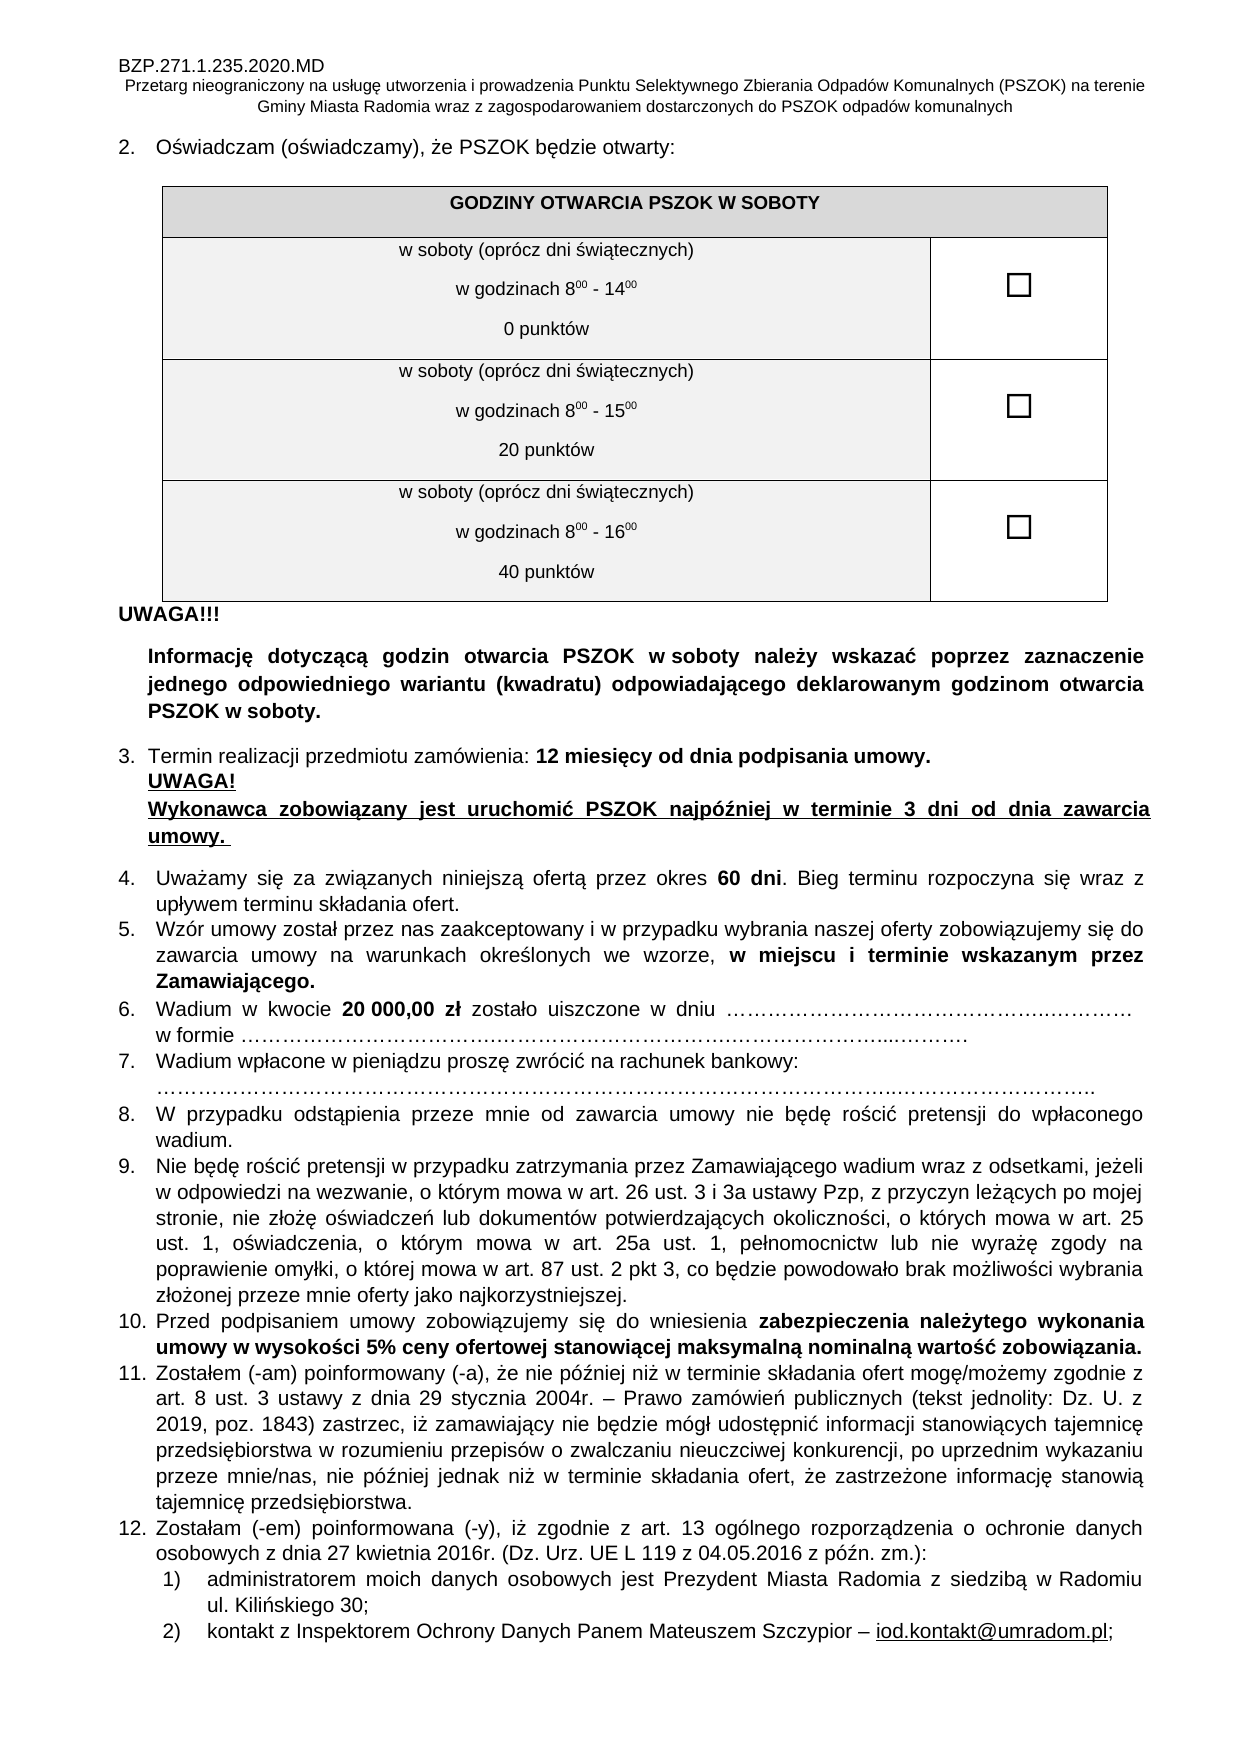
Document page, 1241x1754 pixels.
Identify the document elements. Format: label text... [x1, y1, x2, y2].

text UWAGA! [148, 769, 1152, 793]
list Nie będę rościć pretensji w przypadku zatrzymania przez Zamawiającego wadium wraz z odsetkami, jeżeli w odpowiedzi na wezwanie, o którym mowa w art. 26 ust. 3 i 3a ustawy Pzp, z przyczyn leżących po mojej stronie, nie złożę oświadczeń lub dokumentów potwierdzających okoliczności, o których mowa w art. 25 ust. 1, oświadczenia, o którym mowa w art. 25a ust. 1, pełnomocnictw lub nie wyrażę zgody na poprawienie omyłki, o której mowa w art. 87 ust. 2 pkt 3, co będzie powodowało brak możliwości wybrania złożonej przeze mnie oferty jako najkorzystniejszej. [118, 1154, 1144, 1307]
list Wadium wpłacone w pieniądzu proszę zwrócić na rachunek bankowy: [118, 1049, 1144, 1073]
table_cell w soboty (oprócz dni świątecznych) w godzinach 800 - 1600 40 punktów [163, 481, 930, 601]
table_cell w soboty (oprócz dni świątecznych) w godzinach 800 - 1500 20 punktów [163, 360, 930, 479]
text UWAGA!!! [118, 207, 1144, 626]
list W przypadku odstąpienia przeze mnie od zawarcia umowy nie będę rościć pretensji do wpłaconego wadium. [118, 1102, 1144, 1152]
text Informację dotyczącą godzin otwarcia PSZOK w soboty należy wskazać poprzez zaznaczenie jednego odpowiedniego wariantu (kwadratu) odpowiadającego deklarowanym godzinom otwarcia PSZOK w soboty. [148, 644, 1144, 723]
table_cell [931, 360, 1107, 479]
table_cell [931, 238, 1107, 358]
list Przed podpisaniem umowy zobowiązujemy się do wniesienia zabezpieczenia należytego wykonania umowy w wysokości 5% ceny ofertowej stanowiącej maksymalną nominalną wartość zobowiązania. [118, 1309, 1144, 1358]
table_cell w soboty (oprócz dni świątecznych) w godzinach 800 - 1400 0 punktów [163, 238, 930, 358]
list Termin realizacji przedmiotu zamówienia: 12 miesięcy od dnia podpisania umowy. [118, 743, 1144, 767]
list Oświadczam (oświadczamy), że PSZOK będzie otwarty: [118, 135, 1144, 159]
list Wzór umowy został przez nas zaakceptowany i w przypadku wybrania naszej oferty zobowiązujemy się do zawarcia umowy na warunkach określonych we wzorze, w miejscu i terminie wskazanym przez Zamawiającego. [118, 917, 1144, 993]
text Wykonawca zobowiązany jest uruchomić PSZOK najpóźniej w terminie 3 dni od dnia zawarcia umowy. [148, 797, 1152, 848]
list kontakt z Inspektorem Ochrony Danych Panem Mateuszem Szczypior – iod.kontakt@umradom.pl; [162, 1619, 1152, 1643]
text ……………………………………………………………………………………………..……………………….. [156, 1074, 1144, 1098]
table_cell [931, 481, 1107, 601]
list Zostałam (-em) poinformowana (-y), iż zgodnie z art. 13 ogólnego rozporządzenia o ochronie danych osobowych z dnia 27 kwietnia 2016r. (Dz. Urz. UE L 119 z 04.05.2016 z późn. zm.): [118, 1515, 1144, 1565]
list administratorem moich danych osobowych jest Prezydent Miasta Radomia z siedzibą w Radomiu ul. Kilińskiego 30; [162, 1567, 1152, 1617]
list Zostałem (-am) poinformowany (-a), że nie później niż w terminie składania ofert mogę/możemy zgodnie z art. 8 ust. 3 ustawy z dnia 29 stycznia 2004r. – Prawo zamówień publicznych (tekst jednolity: Dz. U. z 2019, poz. 1843) zastrzec, iż zamawiający nie będzie mógł udostępnić informacji stanowiących tajemnicę przedsiębiorstwa w rozumieniu przepisów o zwalczaniu nieuczciwej konkurencji, po uprzednim wykazaniu przeze mnie/nas, nie później jednak niż w terminie składania ofert, że zastrzeżone informację stanowią tajemnicę przedsiębiorstwa. [118, 1360, 1144, 1513]
list Wadium w kwocie 20 000,00 zł zostało uiszczone w dniu ………………………………………..………… w formie ……………………………….…………………………….…………………....………. [118, 995, 1144, 1047]
list Uważamy się za związanych niniejszą ofertą przez okres 60 dni. Bieg terminu rozpoczyna się wraz z upływem terminu składania ofert. [118, 866, 1144, 915]
table_header GODZINY OTWARCIA PSZOK W SOBOTY [163, 187, 1107, 237]
